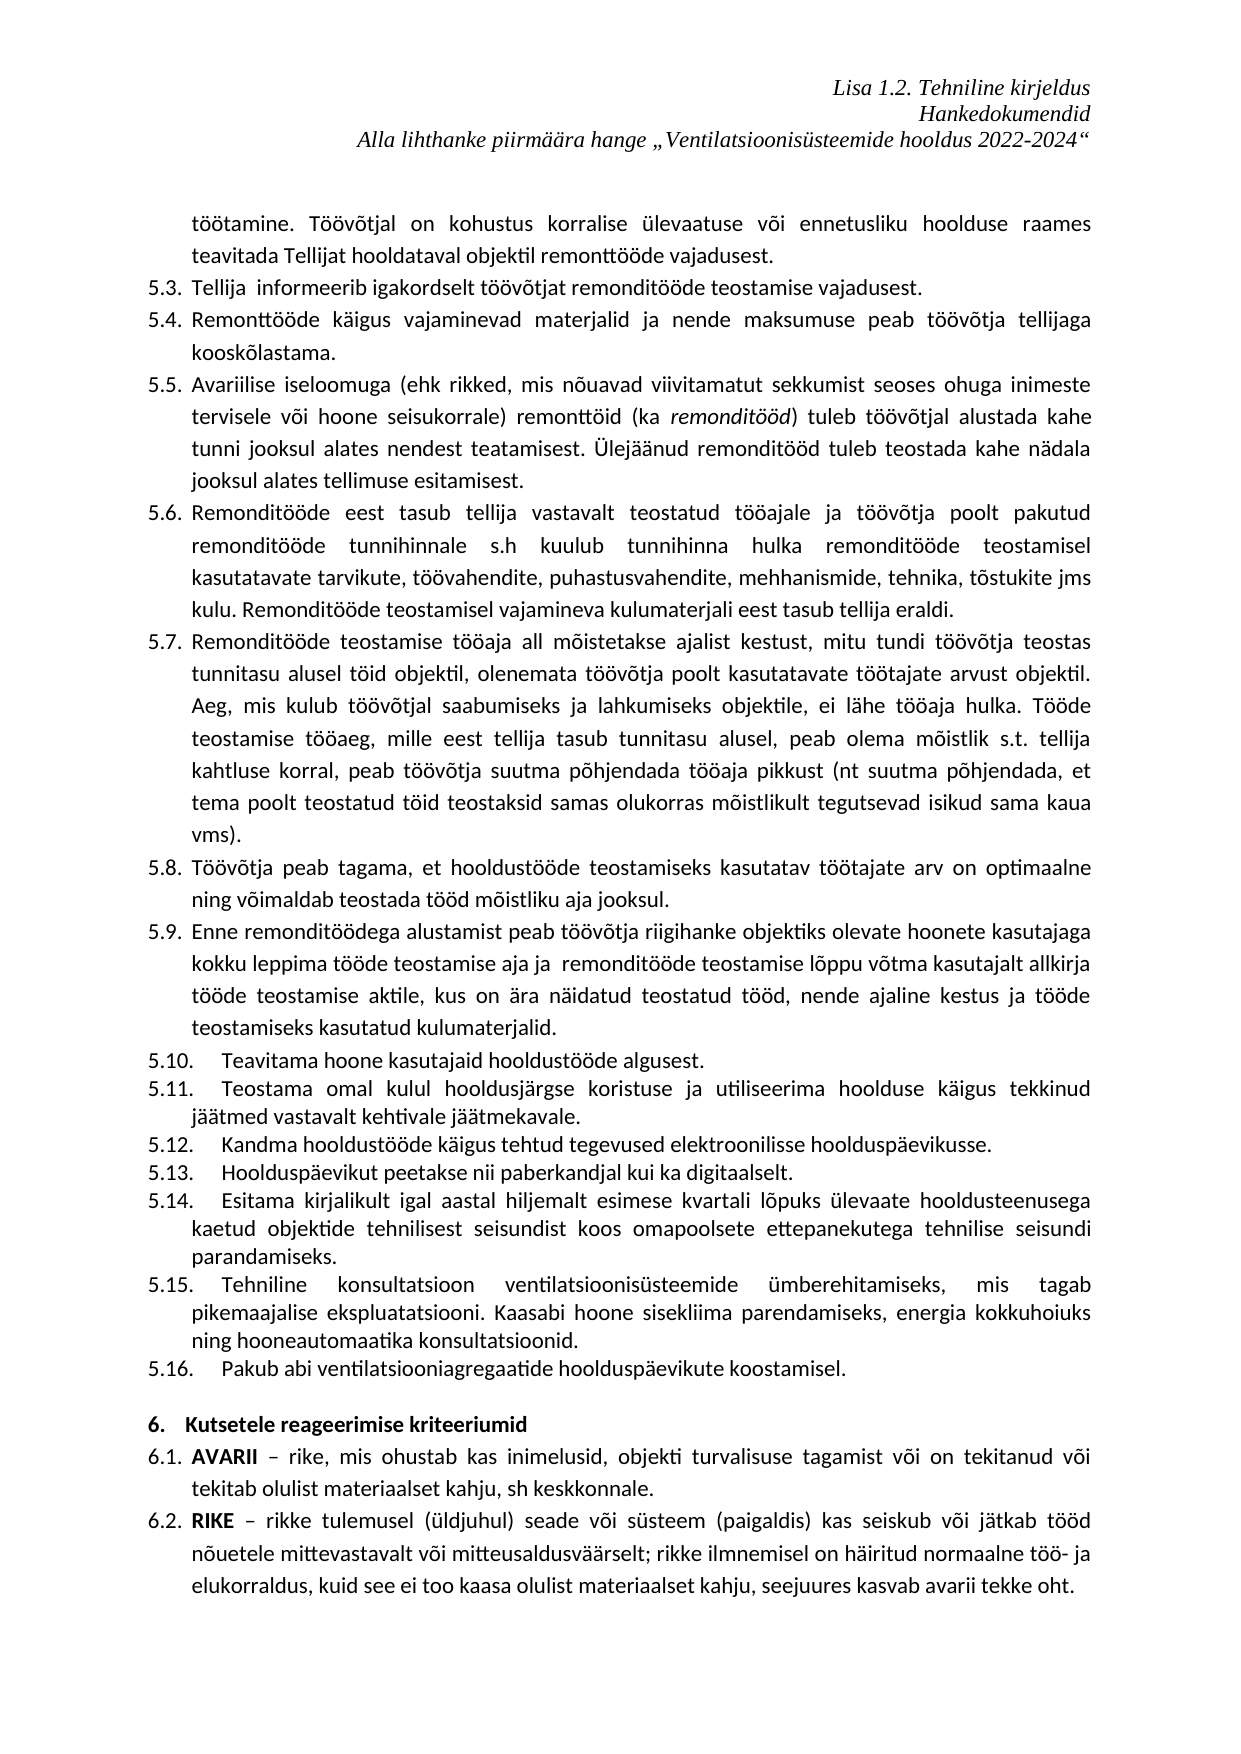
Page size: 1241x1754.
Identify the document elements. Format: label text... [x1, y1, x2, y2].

list Remonditööde eest tasub tellija vastavalt teostatud tööajale ja töövõtja poolt pakutud remonditööde tunnihinnale s.h kuulub tunnihinna hulka remonditööde teostamisel kasutatavate tarvikute, töövahendite, puhastusvahendite, mehhanismide, tehnika, tõstukite jms kulu. Remonditööde teostamisel vajamineva kulumaterjali eest tasub tellija eraldi. [148, 498, 1093, 623]
list Teavitama hoone kasutajaid hooldustööde algusest. [148, 1046, 1093, 1074]
list Remonttööde käigus vajaminevad materjalid ja nende maksumuse peab töövõtja tellijaga kooskõlastama. [148, 305, 1093, 366]
list Tellija informeerib igakordselt töövõtjat remonditööde teostamise vajadusest. [148, 273, 1093, 301]
list AVARII – rike, mis ohustab kas inimelusid, objekti turvalisuse tagamist või on tekitanud või tekitab olulist materiaalset kahju, sh keskkonnale. [148, 1442, 1093, 1502]
list Kandma hooldustööde käigus tehtud tegevused elektroonilisse hoolduspäevikusse. [148, 1130, 1093, 1158]
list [148, 209, 1093, 269]
list RIKE – rikke tulemusel (üldjuhul) seade või süsteem (paigaldis) kas seiskub või jätkab tööd nõuetele mittevastavalt või mitteusaldusväärselt; rikke ilmnemisel on häiritud normaalne töö- ja elukorraldus, kuid see ei too kaasa olulist materiaalset kahju, seejuures kasvab avarii tekke oht. [148, 1507, 1093, 1599]
list Avariilise iseloomuga (ehk rikked, mis nõuavad viivitamatut sekkumist seoses ohuga inimeste tervisele või hoone seisukorrale) remonttöid (ka remonditööd) tuleb töövõtjal alustada kahe tunni jooksul alates nendest teatamisest. Ülejäänud remonditööd tuleb teostada kahe nädala jooksul alates tellimuse esitamisest. [148, 370, 1093, 494]
list Esitama kirjalikult igal aastal hiljemalt esimese kvartali lõpuks ülevaate hooldusteenusega kaetud objektide tehnilisest seisundist koos omapoolsete ettepanekutega tehnilise seisundi parandamiseks. [148, 1186, 1093, 1270]
list Pakub abi ventilatsiooniagregaatide hoolduspäevikute koostamisel. [148, 1354, 1093, 1382]
list Enne remonditöödega alustamist peab töövõtja riigihanke objektiks olevate hoonete kasutajaga kokku leppima tööde teostamise aja ja remonditööde teostamise lõppu võtma kasutajalt allkirja tööde teostamise aktile, kus on ära näidatud teostatud tööd, nende ajaline kestus ja tööde teostamiseks kasutatud kulumaterjalid. [148, 917, 1093, 1042]
list Teostama omal kulul hooldusjärgse koristuse ja utiliseerima hoolduse käigus tekkinud jäätmed vastavalt kehtivale jäätmekavale. [148, 1074, 1093, 1130]
list Hoolduspäevikut peetakse nii paberkandjal kui ka digitaalselt. [148, 1158, 1093, 1186]
list Kutsetele reageerimise kriteeriumid [148, 1410, 1093, 1438]
list Remonditööde teostamise tööaja all mõistetakse ajalist kestust, mitu tundi töövõtja teostas tunnitasu alusel töid objektil, olenemata töövõtja poolt kasutatavate töötajate arvust objektil. Aeg, mis kulub töövõtjal saabumiseks ja lahkumiseks objektile, ei lähe tööaja hulka. Tööde teostamise tööaeg, mille eest tellija tasub tunnitasu alusel, peab olema mõistlik s.t. tellija kahtluse korral, peab töövõtja suutma põhjendada tööaja pikkust (nt suutma põhjendada, et tema poolt teostatud töid teostaksid samas olukorras mõistlikult tegutsevad isikud sama kaua vms). [148, 627, 1093, 848]
list Töövõtja peab tagama, et hooldustööde teostamiseks kasutatav töötajate arv on optimaalne ning võimaldab teostada tööd mõistliku aja jooksul. [148, 853, 1093, 913]
list Tehniline konsultatsioon ventilatsioonisüsteemide ümberehitamiseks, mis tagab pikemaajalise ekspluatatsiooni. Kaasabi hoone sisekliima parendamiseks, energia kokkuhoiuks ning hooneautomaatika konsultatsioonid. [148, 1270, 1093, 1354]
